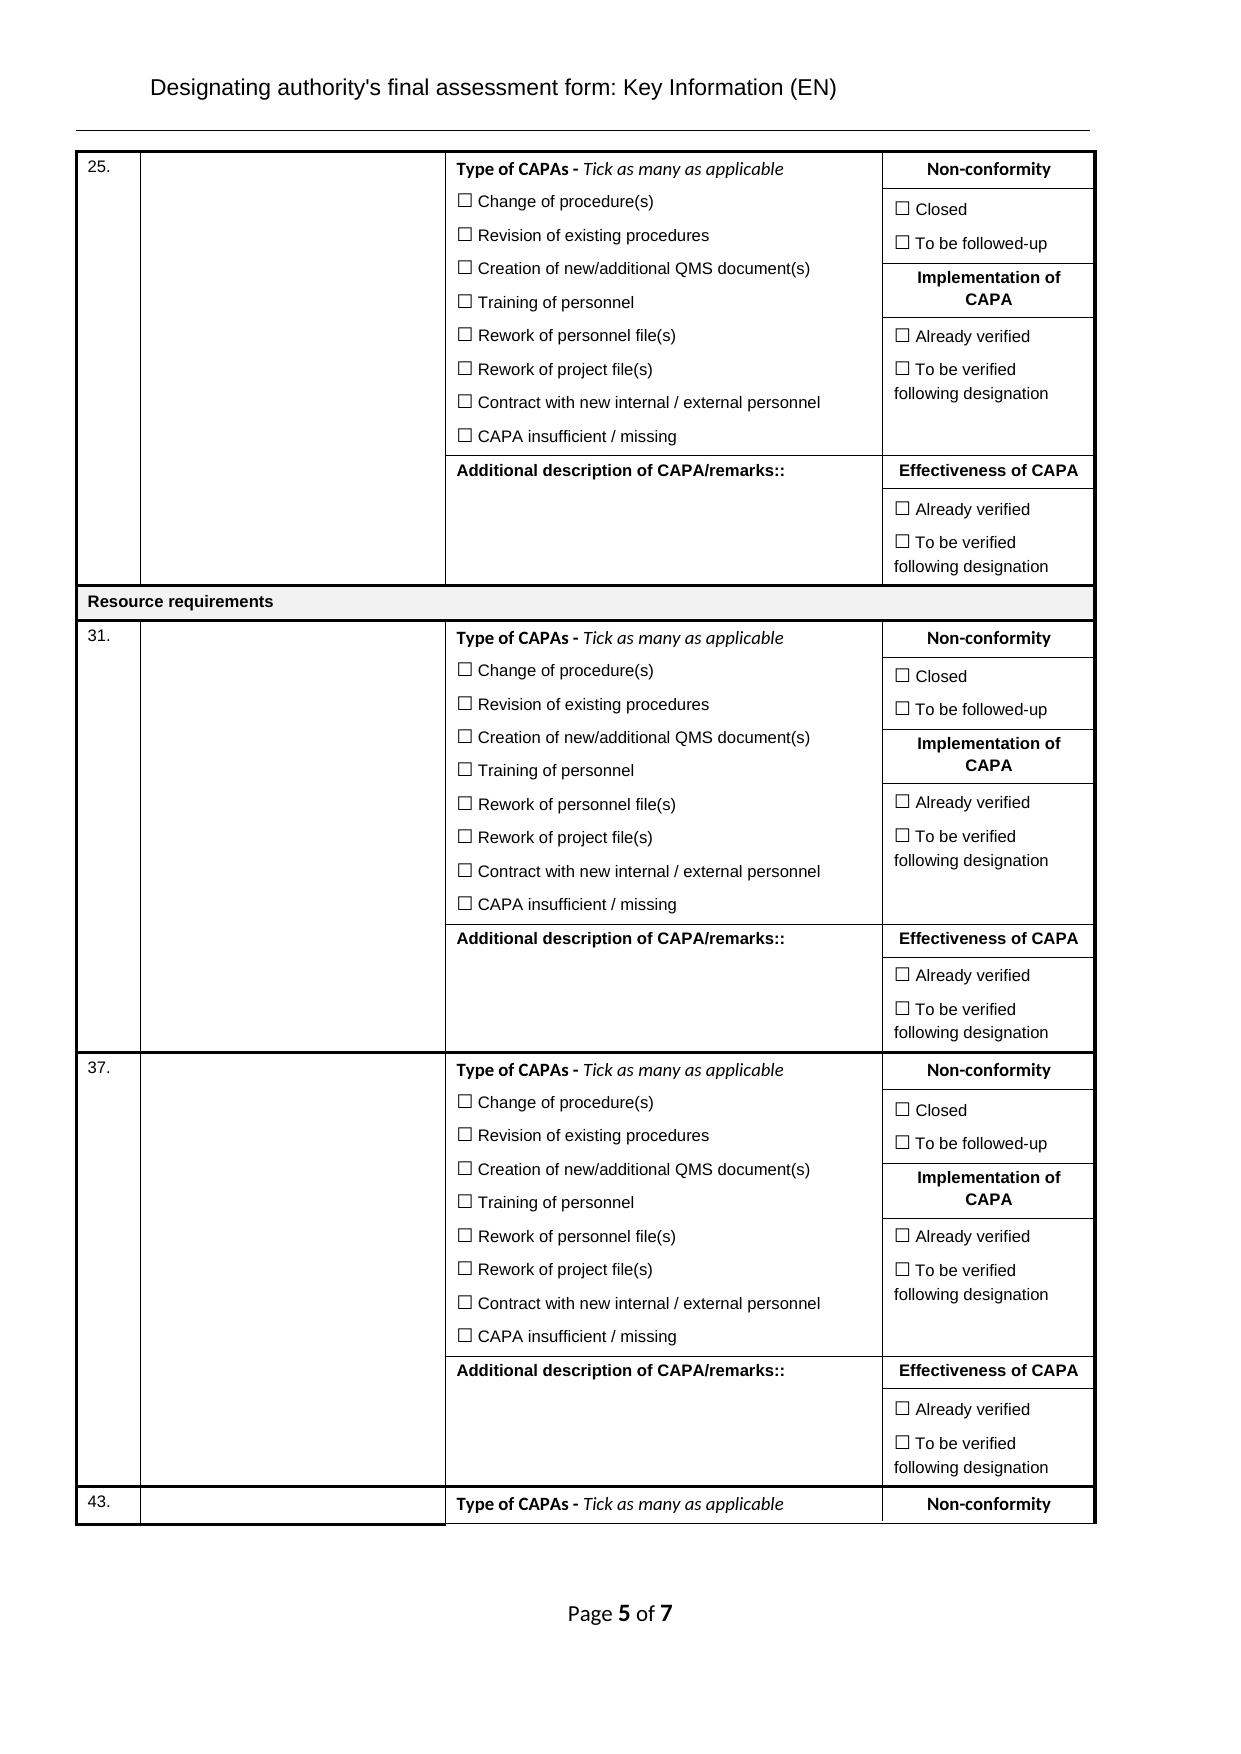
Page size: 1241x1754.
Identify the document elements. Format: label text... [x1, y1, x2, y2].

table_cell Non-conformity [883, 1054, 1093, 1089]
table_cell Resource requirements [78, 587, 1093, 618]
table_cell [446, 1488, 883, 1523]
table_cell Implementation of CAPA [883, 1164, 1093, 1217]
table_cell [78, 622, 140, 1051]
table_cell [78, 1488, 140, 1523]
table_cell Non-conformity [883, 153, 1093, 188]
table_cell Already verified To be verified following designation [883, 958, 1093, 1051]
table_cell [141, 1054, 445, 1484]
table_cell Already verified To be verified following designation [883, 1219, 1093, 1356]
table_cell Already verified To be verified following designation [883, 1389, 1093, 1484]
table_cell Additional description of CAPA/remarks:: [446, 925, 882, 1051]
table_cell Already verified To be verified following designation [883, 489, 1093, 584]
table_cell Effectiveness of CAPA [883, 1357, 1093, 1388]
table_cell Non-conformity [883, 1488, 1093, 1523]
table_cell [141, 153, 445, 584]
table_cell Additional description of CAPA/remarks:: [446, 1357, 882, 1484]
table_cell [446, 153, 882, 455]
table_cell Effectiveness of CAPA [883, 925, 1093, 956]
table_cell Already verified To be verified following designation [883, 784, 1093, 924]
table_cell Implementation of CAPA [883, 730, 1093, 783]
table_cell Closed To be followed-up [883, 189, 1093, 262]
table_cell Effectiveness of CAPA [883, 456, 1093, 488]
table_cell Non-conformity [883, 622, 1093, 657]
table_cell Additional description of CAPA/remarks:: [446, 456, 882, 584]
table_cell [883, 318, 1093, 455]
table_cell [141, 1488, 445, 1523]
table_cell Implementation of CAPA [883, 264, 1093, 317]
table_cell [78, 153, 140, 584]
table_cell [78, 1054, 140, 1484]
table_cell [141, 622, 445, 1051]
table_cell Closed To be followed-up [883, 658, 1093, 729]
table_cell Closed To be followed-up [883, 1090, 1093, 1163]
